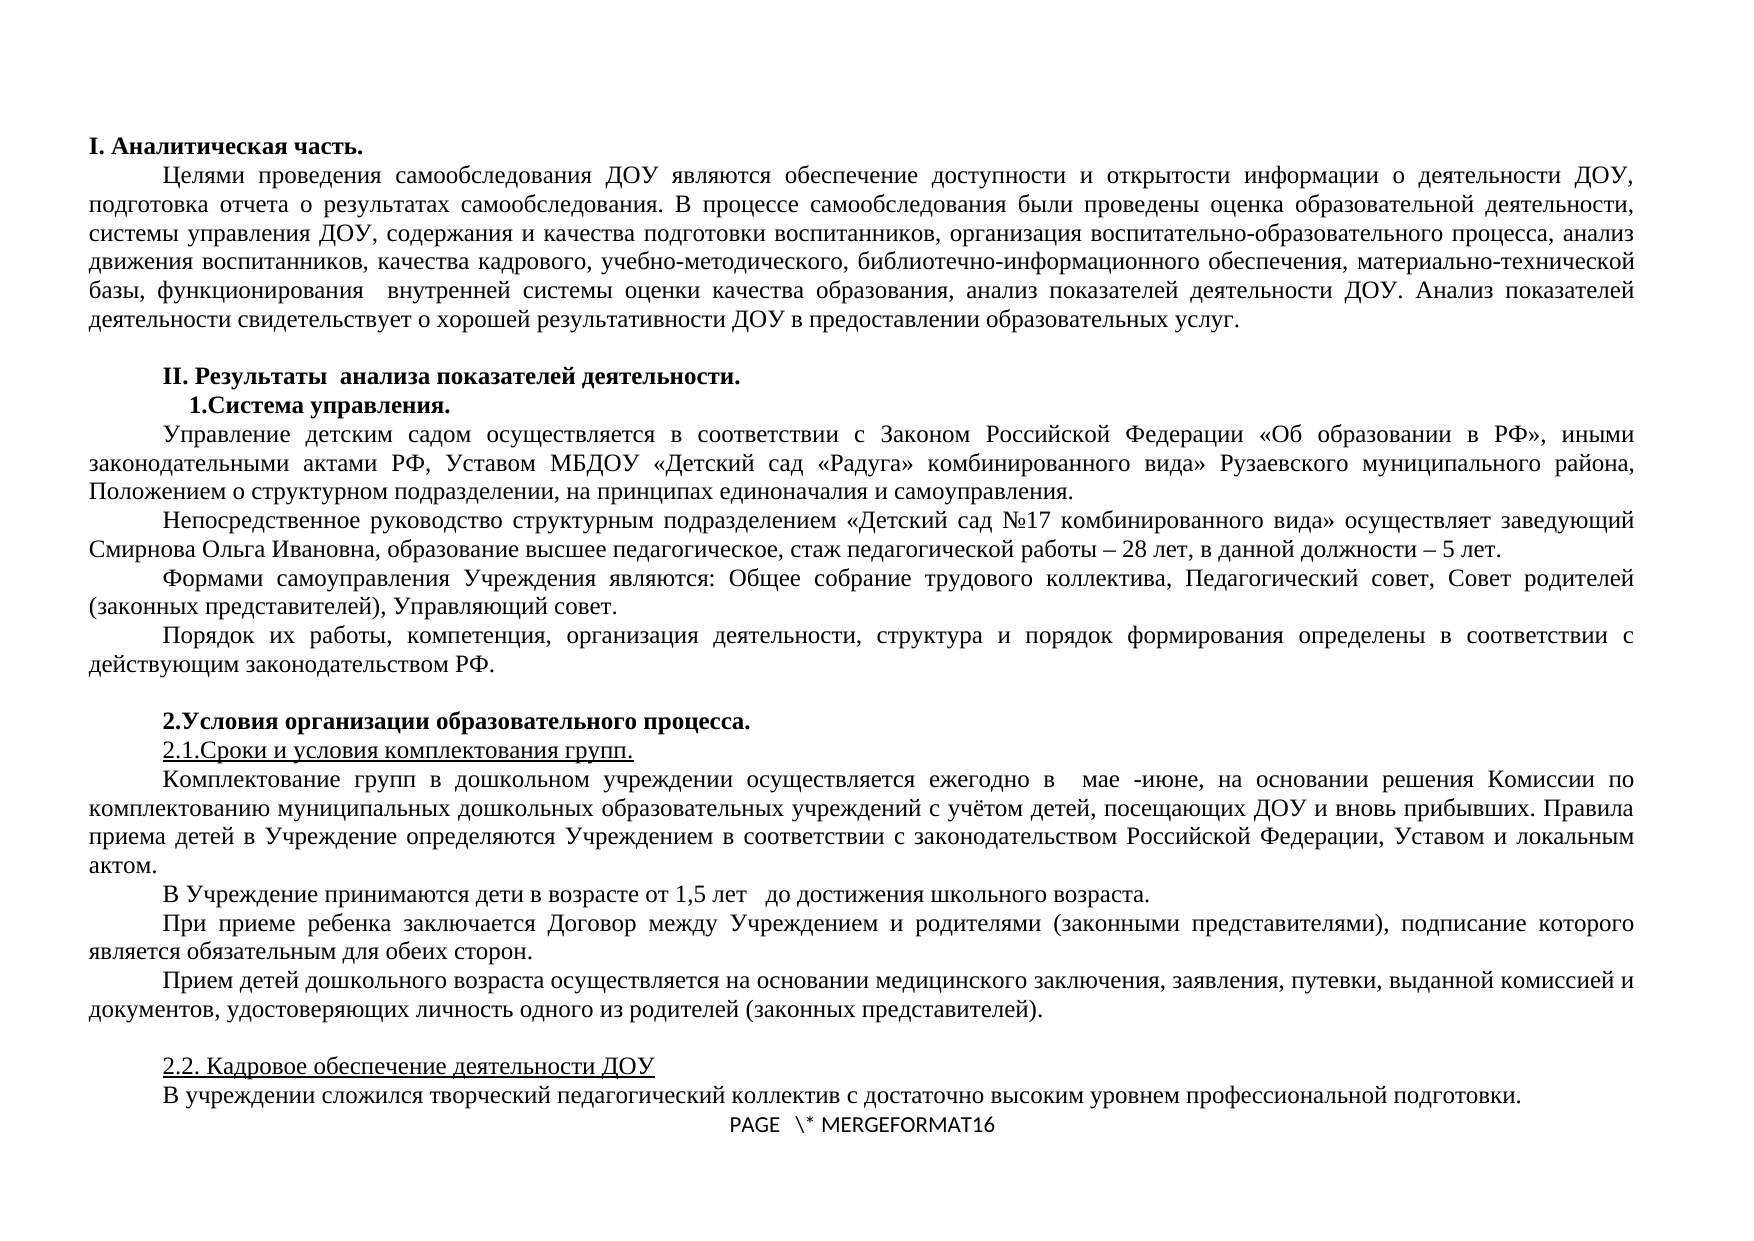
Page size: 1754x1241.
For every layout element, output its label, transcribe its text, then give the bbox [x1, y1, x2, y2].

text Целями проведения самообследования ДОУ являются обеспечение доступности и открытости информации о деятельности ДОУ, подготовка отчета о результатах самообследования. В процессе самообследования были проведены оценка образовательной деятельности, системы управления ДОУ, содержания и качества подготовки воспитанников, организация воспитательно-образовательного процесса, анализ движения воспитанников, качества кадрового, учебно-методического, библиотечно-информационного обеспечения, материально-технической базы, функционирования внутренней системы оценки качества образования, анализ показателей деятельности ДОУ. Анализ показателей деятельности свидетельствует о хорошей результативности ДОУ в предоставлении образовательных услуг. [89, 160, 1636, 333]
text Управление детским садом осуществляется в соответствии с Законом Российской Федерации «Об образовании в РФ», иными законодательными актами РФ, Уставом МБДОУ «Детский сад «Радуга» комбинированного вида» Рузаевского муниципального района, Положением о структурном подразделении, на принципах единоначалия и самоуправления. [89, 419, 1636, 505]
text II. Результаты анализа показателей деятельности. [89, 361, 1636, 390]
text 2.1.Сроки и условия комплектования групп. [89, 735, 1636, 764]
text 2.2. Кадровое обеспечение деятельности ДОУ [89, 1051, 1636, 1080]
text В учреждении сложился творческий педагогический коллектив с достаточно высоким уровнем профессиональной подготовки. [89, 1080, 1636, 1109]
text При приеме ребенка заключается Договор между Учреждением и родителями (законными представителями), подписание которого является обязательным для обеих сторон. [89, 908, 1636, 965]
text 1.Система управления. [89, 390, 1636, 419]
text Комплектование групп в дошкольном учреждении осуществляется ежегодно в мае -июне, на основании решения Комиссии по комплектованию муниципальных дошкольных образовательных учреждений с учётом детей, посещающих ДОУ и вновь прибывших. Правила приема детей в Учреждение определяются Учреждением в соответствии с законодательством Российской Федерации, Уставом и локальным актом. [89, 764, 1636, 879]
text Формами самоуправления Учреждения являются: Общее собрание трудового коллектива, Педагогический совет, Совет родителей (законных представителей), Управляющий совет. [89, 563, 1636, 620]
text Непосредственное руководство структурным подразделением «Детский сад №17 комбинированного вида» осуществляет заведующий Смирнова Ольга Ивановна, образование высшее педагогическое, стаж педагогической работы – 28 лет, в данной должности – 5 лет. [89, 505, 1636, 563]
text В Учреждение принимаются дети в возрасте от 1,5 лет до достижения школьного возраста. [89, 879, 1636, 908]
text 2.Условия организации образовательного процесса. [89, 706, 1636, 735]
text Прием детей дошкольного возраста осуществляется на основании медицинского заключения, заявления, путевки, выданной комиссией и документов, удостоверяющих личность одного из родителей (законных представителей). [89, 965, 1636, 1023]
text Порядок их работы, компетенция, организация деятельности, структура и порядок формирования определены в соответствии с действующим законодательством РФ. [89, 620, 1636, 678]
text I. Аналитическая часть. [89, 131, 1636, 160]
